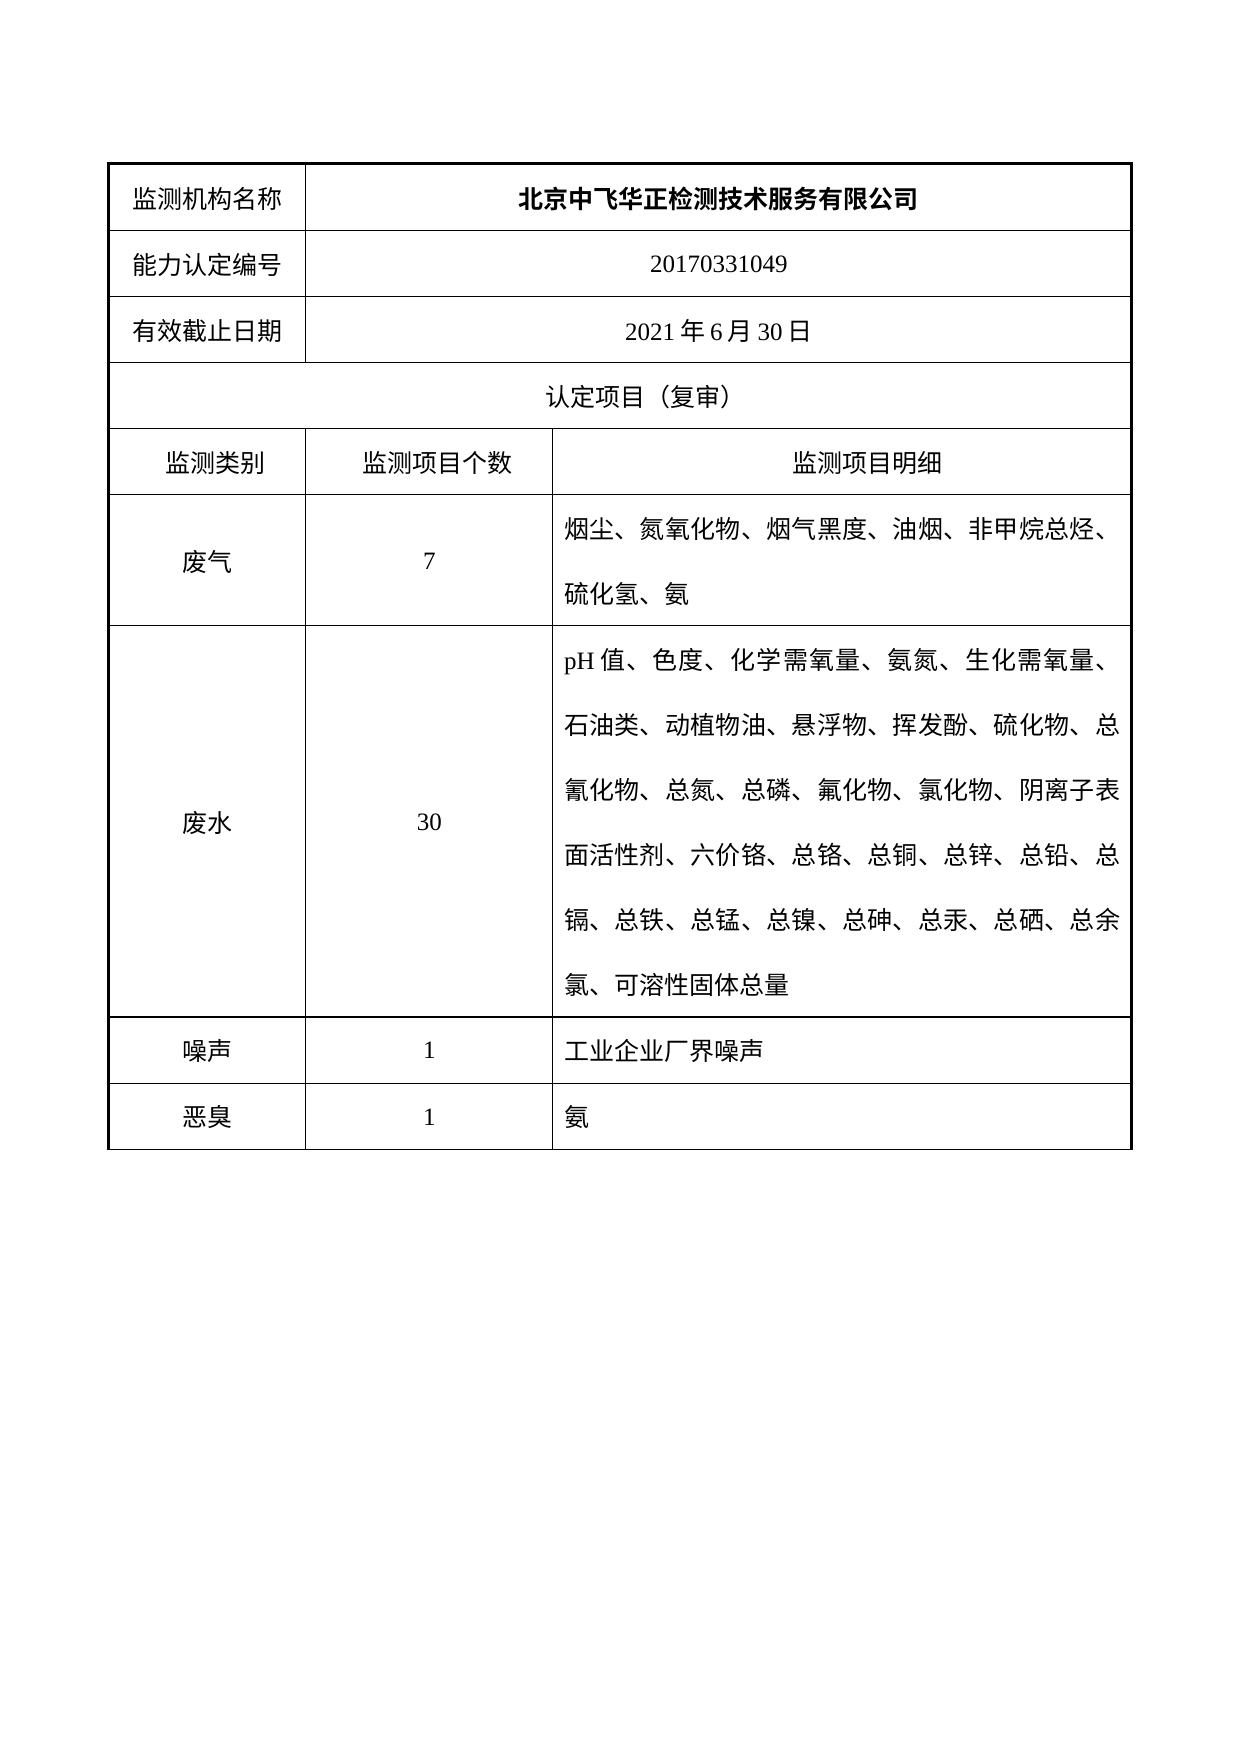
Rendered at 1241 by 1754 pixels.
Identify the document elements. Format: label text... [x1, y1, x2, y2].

table_cell 恶臭 [110, 1084, 305, 1148]
table_cell 噪声 [110, 1018, 305, 1082]
table_cell 监测类别 [110, 429, 305, 494]
table_cell 20170331049 [306, 231, 1130, 296]
table_cell 2021年6月30日 [306, 297, 1130, 362]
table_cell 30 [306, 626, 552, 1016]
table_header 监测机构名称 [110, 165, 305, 230]
table_cell 工业企业厂界噪声 [553, 1018, 1130, 1082]
table_header 北京中飞华正检测技术服务有限公司 [306, 165, 1130, 230]
table_cell 1 [306, 1084, 552, 1148]
table_cell 监测项目个数 [306, 429, 552, 494]
table_cell 7 [306, 495, 552, 625]
table_cell 烟尘、氮氧化物、烟气黑度、油烟、非甲烷总烃、硫化氢、氨 [553, 495, 1130, 625]
table_cell 废水 [110, 626, 305, 1016]
table_cell 废气 [110, 495, 305, 625]
table_cell 有效截止日期 [110, 297, 305, 362]
table_cell 认定项目（复审） [110, 363, 1130, 428]
table_cell pH值、色度、化学需氧量、氨氮、生化需氧量、石油类、动植物油、悬浮物、挥发酚、硫化物、总氰化物、总氮、总磷、氟化物、氯化物、阴离子表面活性剂、六价铬、总铬、总铜、总锌、总铅、总镉、总铁、总锰、总镍、总砷、总汞、总硒、总余氯、可溶性固体总量 [553, 626, 1130, 1016]
table_cell 1 [306, 1018, 552, 1082]
table_cell 能力认定编号 [110, 231, 305, 296]
table_cell 监测项目明细 [553, 429, 1130, 494]
table_cell 氨 [553, 1084, 1130, 1148]
